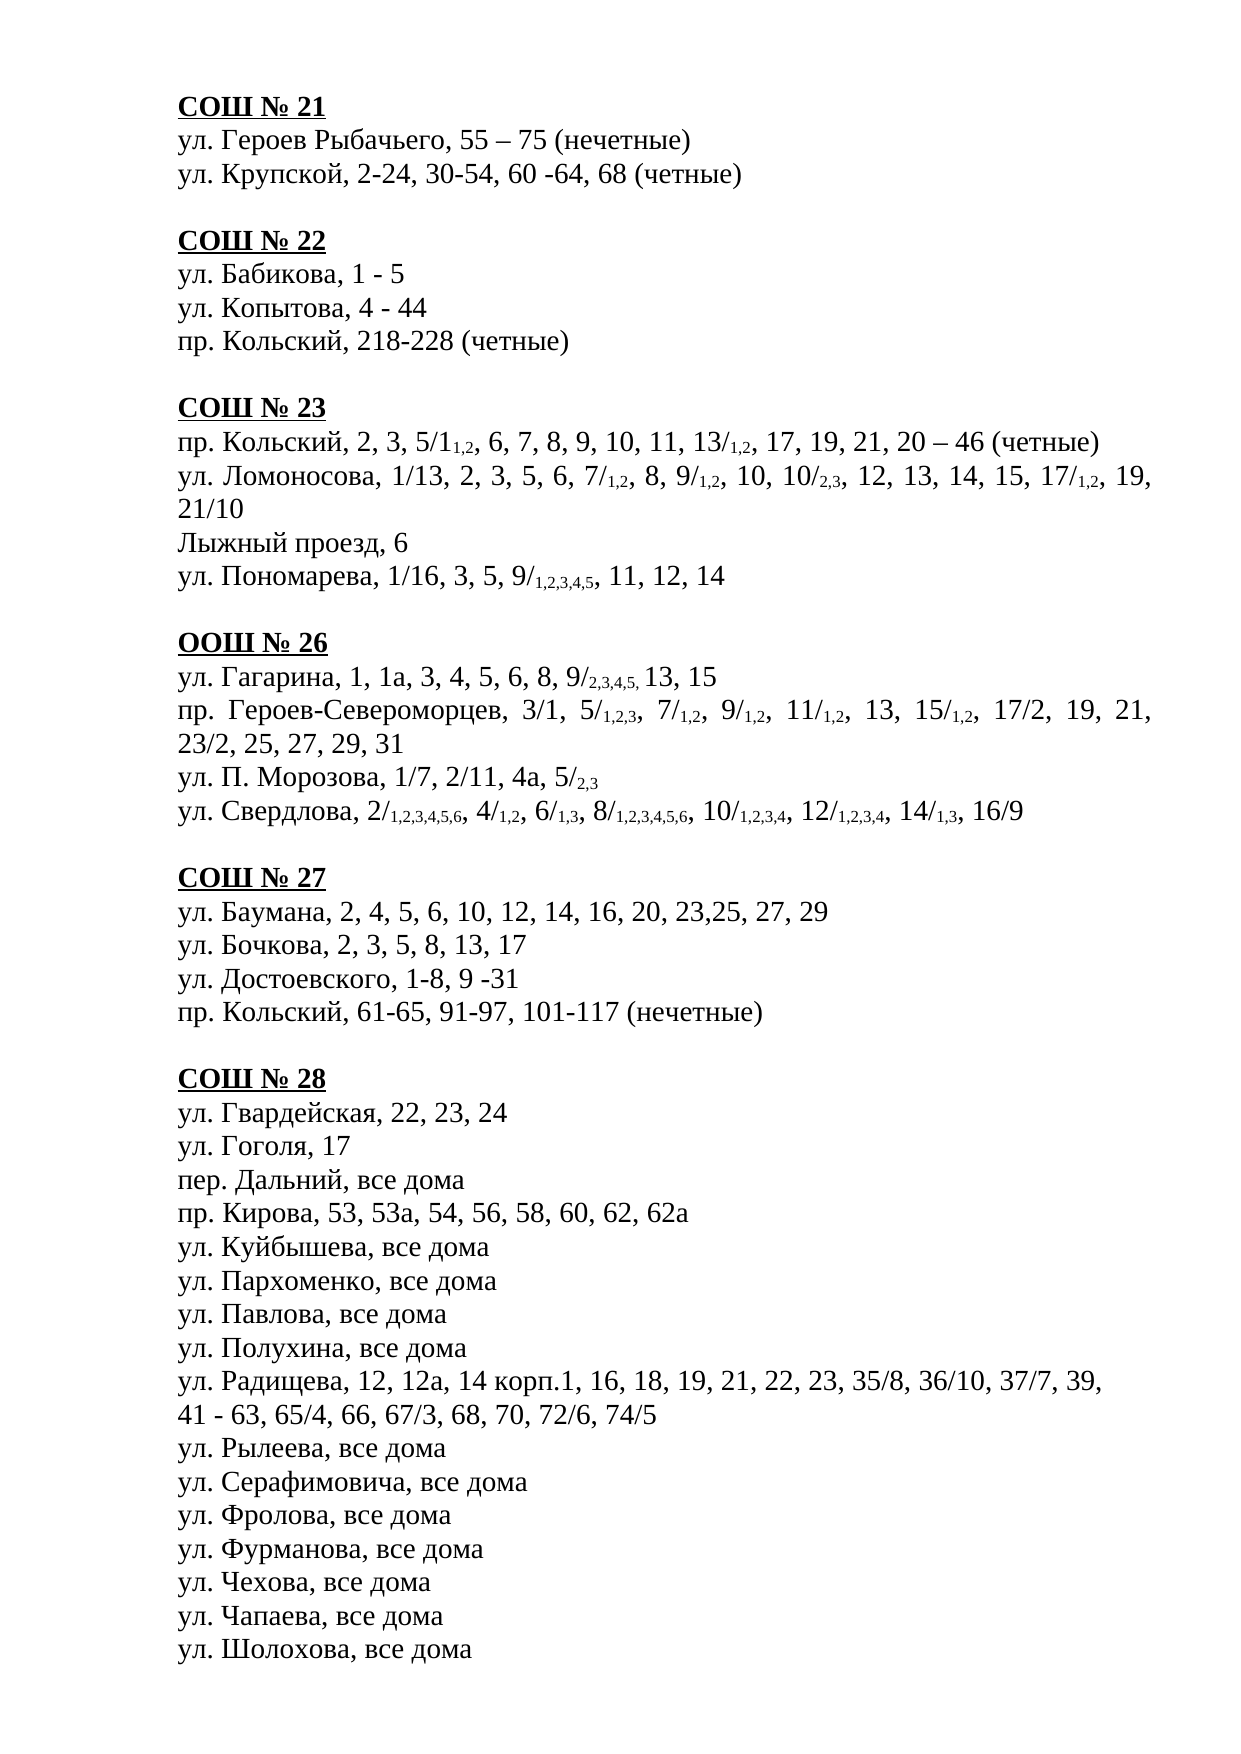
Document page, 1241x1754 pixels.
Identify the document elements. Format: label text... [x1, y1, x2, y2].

text ул. Пономарева, 1/16, 3, 5, 9/1,2,3,4,5, 11, 12, 14 [177, 558, 1152, 592]
text ул. Бочкова, 2, 3, 5, 8, 13, 17 [177, 927, 1152, 961]
text ул. Гагарина, 1, 1а, 3, 4, 5, 6, 8, 9/2,3,4,5, 13, 15 [177, 659, 1236, 692]
text пер. Дальний, все дома [177, 1162, 1152, 1196]
text ул. Радищева, 12, 12а, 14 корп.1, 16, 18, 19, 21, 22, 23, 35/8, 36/10, 37/7, 39, 41 - 63, 65/4, 66, 67/3, 68, 70, 72/6, 74/5 [177, 1363, 1152, 1430]
text ул. Куйбышева, все дома [177, 1229, 1152, 1263]
text Лыжный проезд, 6 [177, 525, 1152, 558]
text ул. Гвардейская, 22, 23, 24 [177, 1095, 1152, 1128]
text СОШ № 22 [177, 223, 1152, 256]
text пр. Кольский, 218-228 (четные) [177, 323, 1152, 357]
text ул. Рылеева, все дома [177, 1430, 1152, 1464]
text ул. Копытова, 4 - 44 [177, 290, 1152, 323]
text ул. П. Морозова, 1/7, 2/11, 4а, 5/2,3 [177, 759, 1236, 793]
text ул. Свердлова, 2/1,2,3,4,5,6, 4/1,2, 6/1,3, 8/1,2,3,4,5,6, 10/1,2,3,4, 12/1,2,3,4, 14/1,3, 16/9 [177, 793, 1152, 827]
text ул. Чехова, все дома [177, 1564, 1152, 1598]
text ул. Баумана, 2, 4, 5, 6, 10, 12, 14, 16, 20, 23,25, 27, 29 [177, 894, 1152, 927]
text пр. Кольский, 61-65, 91-97, 101-117 (нечетные) [177, 994, 1152, 1028]
text ул. Гоголя, 17 [177, 1128, 1152, 1162]
text ул. Ломоносова, 1/13, 2, 3, 5, 6, 7/1,2, 8, 9/1,2, 10, 10/2,3, 12, 13, 14, 15, 17/1,2, 19, 21/10 [177, 458, 1152, 525]
text пр. Кирова, 53, 53а, 54, 56, 58, 60, 62, 62а [177, 1196, 1152, 1229]
text ул. Чапаева, все дома [177, 1598, 1152, 1632]
text СОШ № 23 [177, 391, 1152, 424]
text ул. Фролова, все дома [177, 1497, 1152, 1531]
text ул. Фурманова, все дома [177, 1531, 1152, 1564]
text ул. Бабикова, 1 - 5 [177, 256, 1152, 290]
text ул. Крупской, 2-24, 30-54, 60 -64, 68 (четные) [177, 156, 1152, 189]
text СОШ № 28 [177, 1061, 1152, 1095]
text пр. Героев-Североморцев, 3/1, 5/1,2,3, 7/1,2, 9/1,2, 11/1,2, 13, 15/1,2, 17/2, 19, 21, 23/2, 25, 27, 29, 31 [177, 692, 1152, 759]
text ул. Серафимовича, все дома [177, 1464, 1152, 1497]
text ул. Пархоменко, все дома [177, 1263, 1152, 1296]
text СОШ № 27 [177, 860, 1152, 894]
text ул. Полухина, все дома [177, 1330, 1152, 1363]
text ул. Павлова, все дома [177, 1296, 1152, 1330]
text ул. Героев Рыбачьего, 55 – 75 (нечетные) [177, 122, 1152, 156]
text пр. Кольский, 2, 3, 5/11,2, 6, 7, 8, 9, 10, 11, 13/1,2, 17, 19, 21, 20 – 46 (четные) [177, 424, 1152, 458]
text ООШ № 26 [177, 625, 1152, 659]
text ул. Достоевского, 1-8, 9 -31 [177, 961, 1152, 994]
text СОШ № 21 [177, 89, 1152, 122]
text ул. Шолохова, все дома [177, 1632, 1152, 1665]
